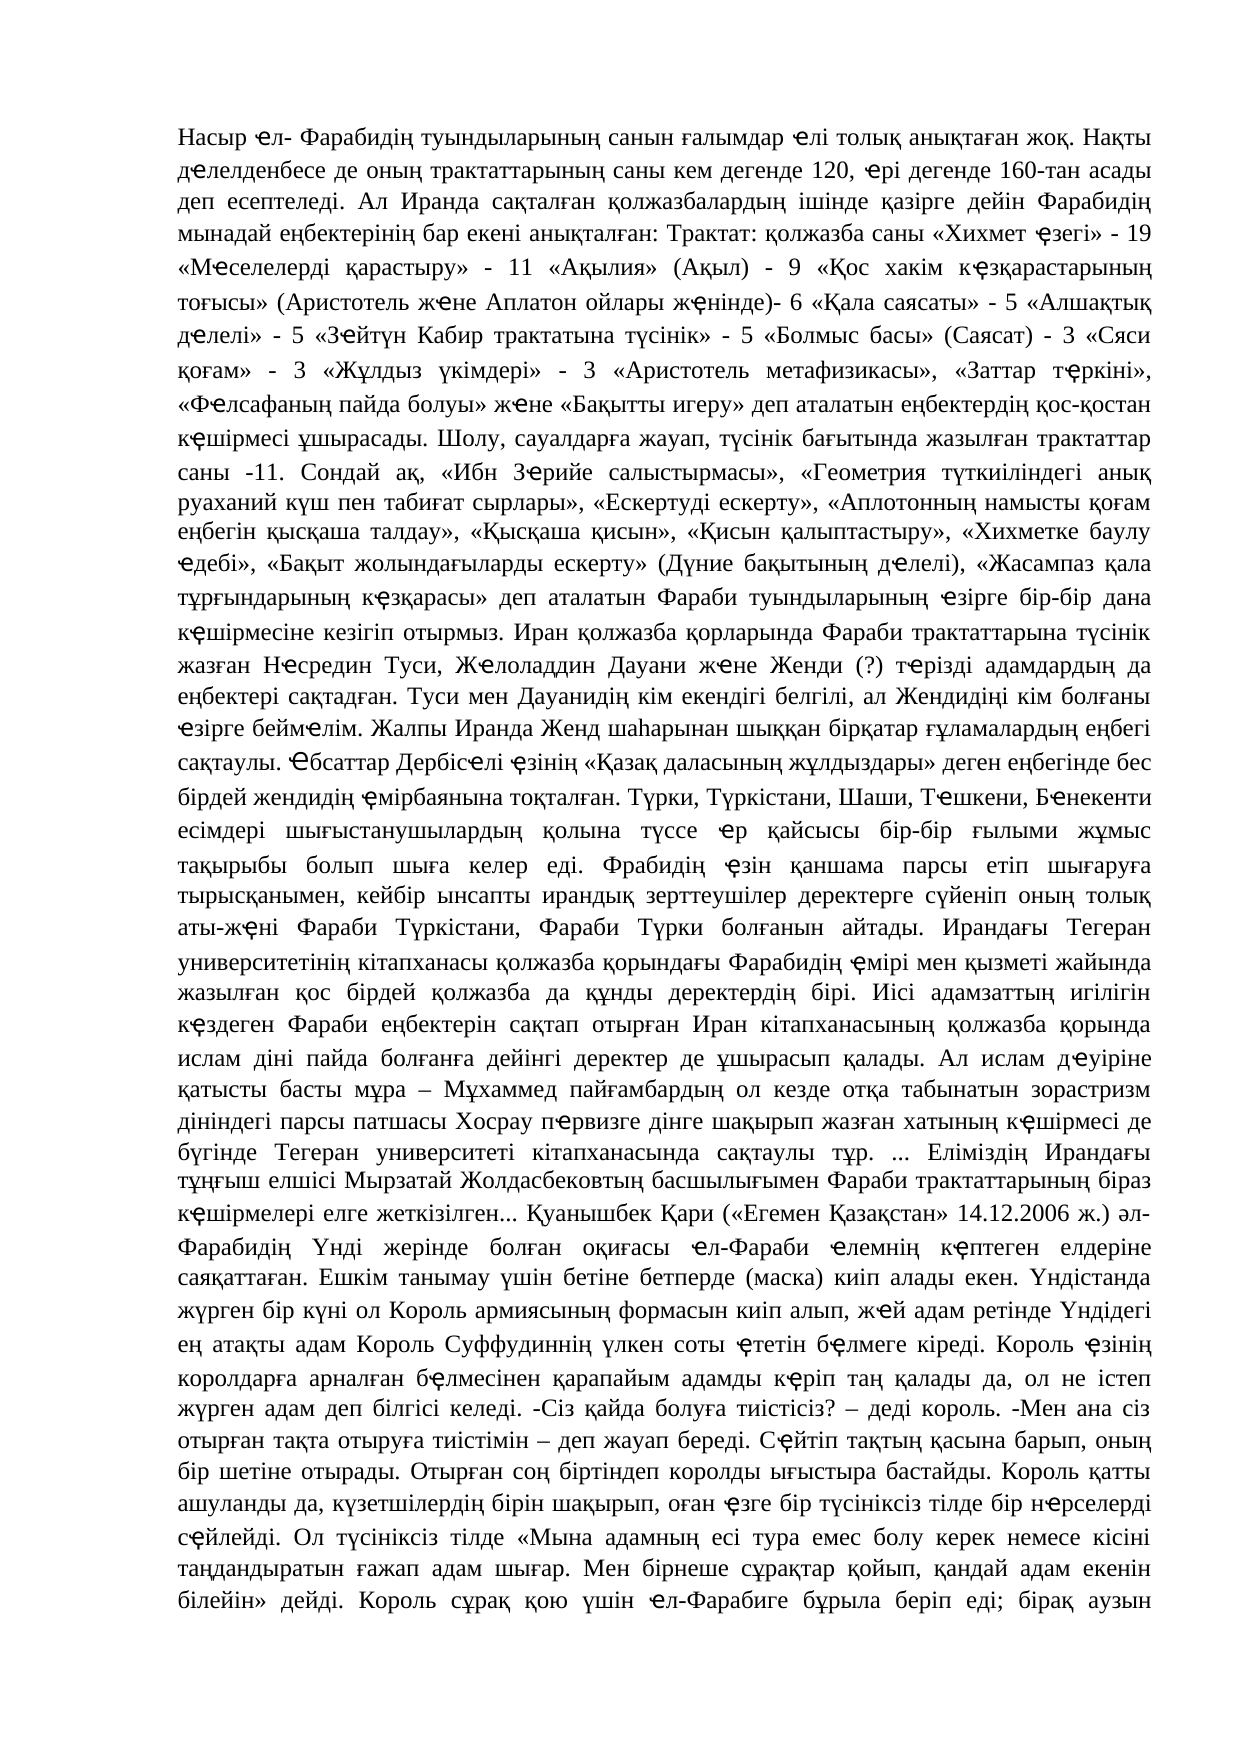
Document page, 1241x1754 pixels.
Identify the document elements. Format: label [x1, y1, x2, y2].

text [177, 118, 1152, 1616]
